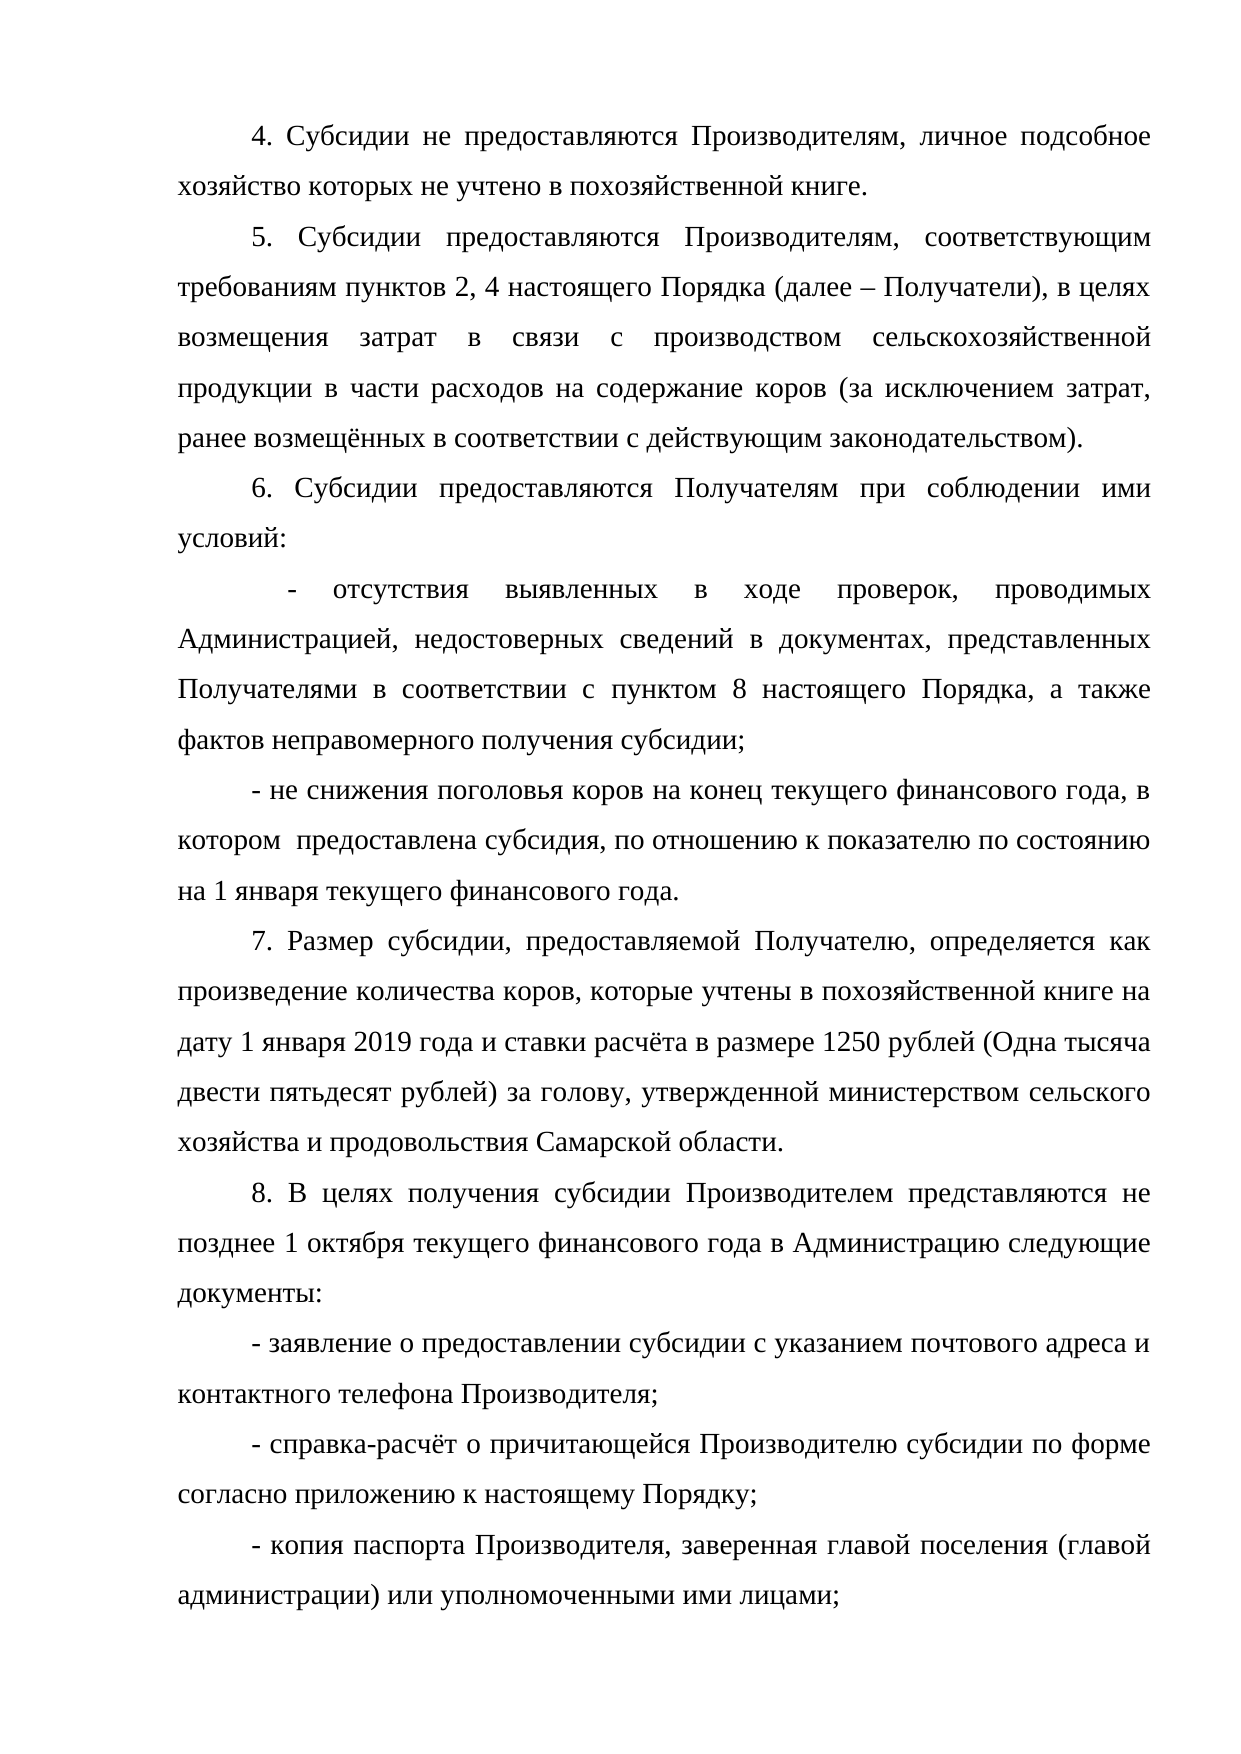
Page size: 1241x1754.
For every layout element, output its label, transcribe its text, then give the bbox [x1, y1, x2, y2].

text 4. Субсидии не предоставляются Производителям, личное подсобное хозяйство которых не учтено в похозяйственной книге. [177, 118, 1152, 202]
text - не снижения поголовья коров на конец текущего финансового года, в котором предоставлена субсидия, по отношению к показателю по состоянию на 1 января текущего финансового года. [177, 772, 1152, 906]
text - справка-расчёт о причитающейся Производителю субсидии по форме согласно приложению к настоящему Порядку; [177, 1426, 1152, 1510]
text - отсутствия выявленных в ходе проверок, проводимых Администрацией, недостоверных сведений в документах, представленных Получателями в соответствии с пунктом 8 настоящего Порядка, а также фактов неправомерного получения субсидии; [177, 571, 1152, 755]
text - копия паспорта Производителя, заверенная главой поселения (главой администрации) или уполномоченными ими лицами; [177, 1527, 1152, 1611]
text 8. В целях получения субсидии Производителем представляются не позднее 1 октября текущего финансового года в Администрацию следующие документы: [177, 1175, 1152, 1309]
text 5. Субсидии предоставляются Производителям, соответствующим требованиям пунктов 2, 4 настоящего Порядка (далее – Получатели), в целях возмещения затрат в связи с производством сельскохозяйственной продукции в части расходов на содержание коров (за исключением затрат, ранее возмещённых в соответствии с действующим законодательством). [177, 219, 1152, 453]
text 7. Размер субсидии, предоставляемой Получателю, определяется как произведение количества коров, которые учтены в похозяйственной книге на дату 1 января 2019 года и ставки расчёта в размере 1250 рублей (Одна тысяча двести пятьдесят рублей) за голову, утвержденной министерством сельского хозяйства и продовольствия Самарской области. [177, 923, 1152, 1158]
text 6. Субсидии предоставляются Получателям при соблюдении ими условий: [177, 470, 1152, 554]
text - заявление о предоставлении субсидии с указанием почтового адреса и контактного телефона Производителя; [177, 1326, 1152, 1409]
